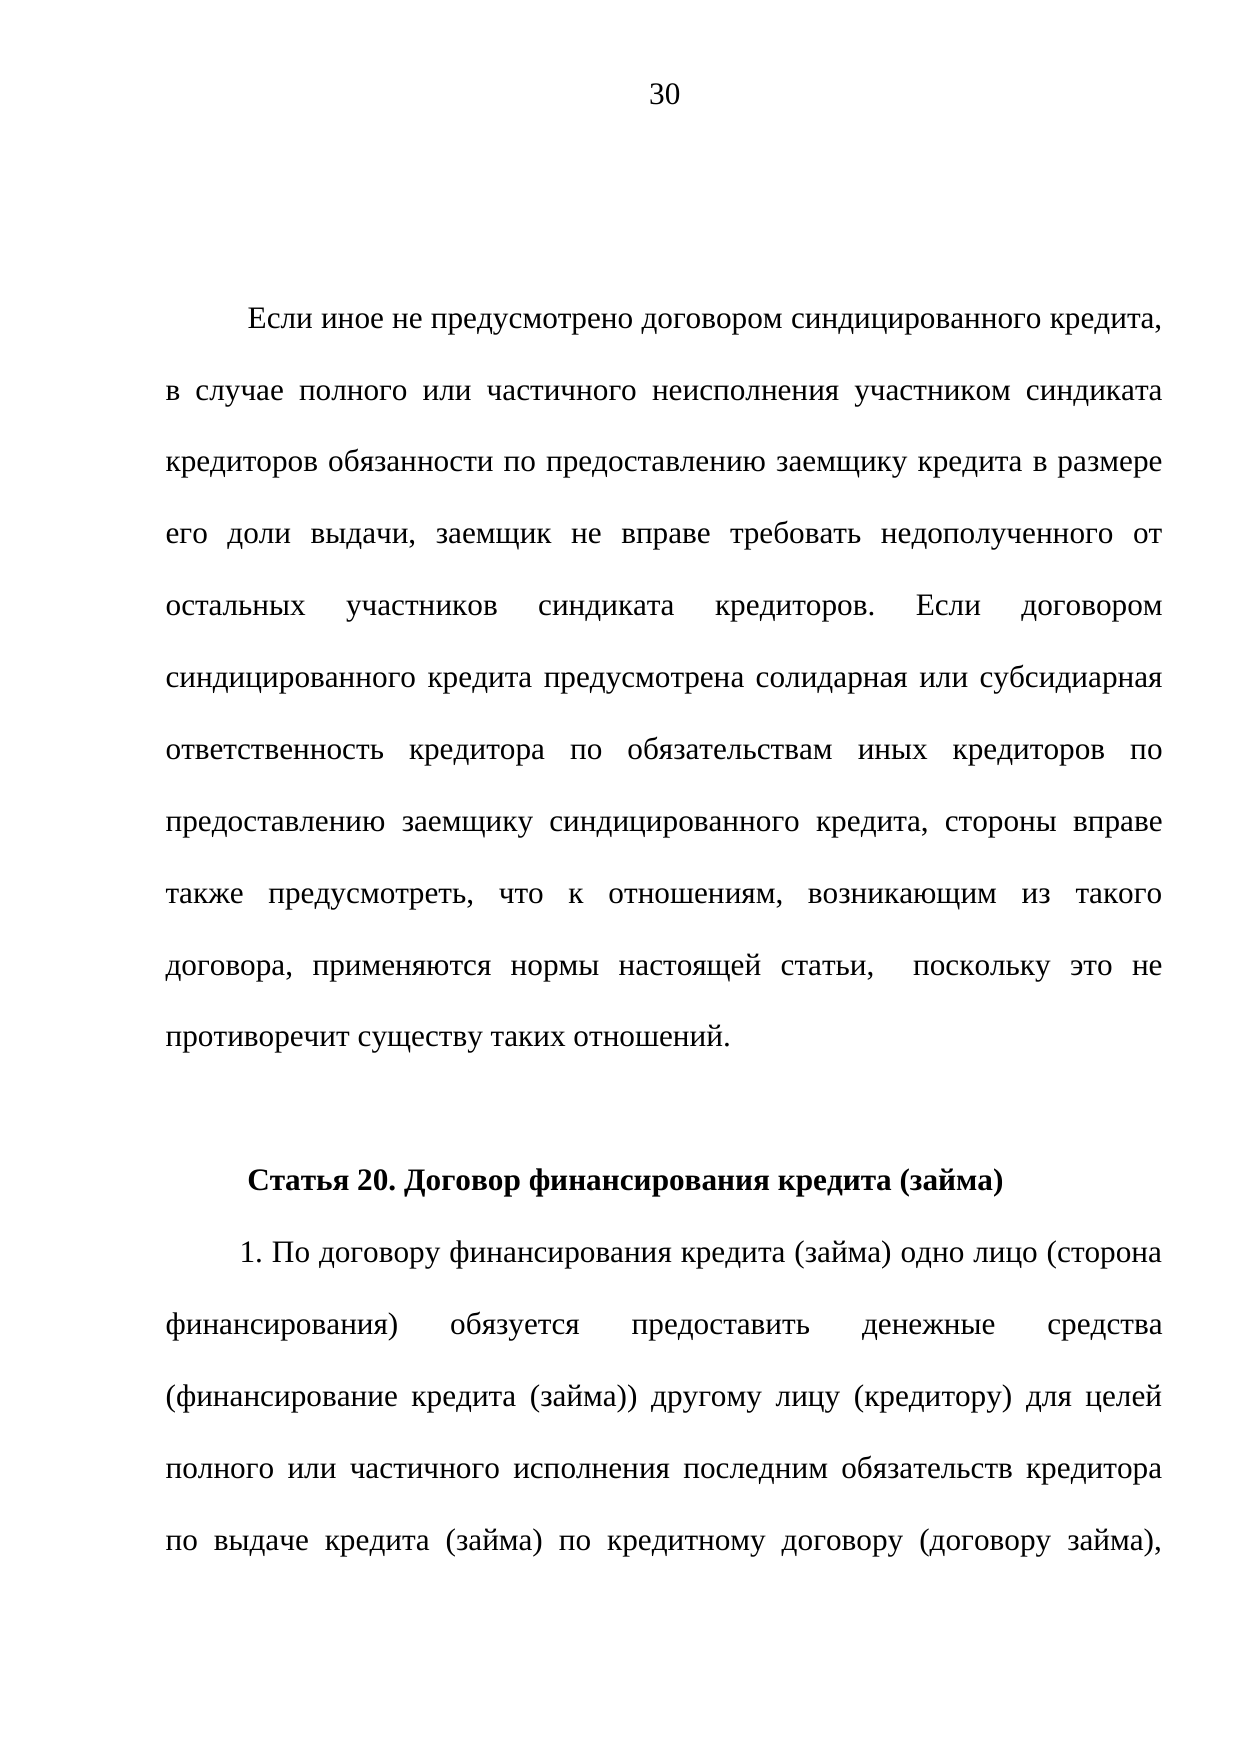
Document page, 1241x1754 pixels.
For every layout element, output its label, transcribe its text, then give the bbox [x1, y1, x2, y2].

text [165, 1233, 1163, 1557]
text Если иное не предусмотрено договором синдицированного кредита, в случае полного или частичного неисполнения участником синдиката кредиторов обязанности по предоставлению заемщику кредита в размере его доли выдачи, заемщик не вправе требовать недополученного от остальных участников синдиката кредиторов. Если договором синдицированного кредита предусмотрена солидарная или субсидиарная ответственность кредитора по обязательствам иных кредиторов по предоставлению заемщику синдицированного кредита, стороны вправе также предусмотреть, что к отношениям, возникающим из такого договора, применяются нормы настоящей статьи, поскольку это не противоречит существу таких отношений. [165, 299, 1163, 1053]
text Статья 20. Договор финансирования кредита (займа) [165, 1161, 1163, 1197]
